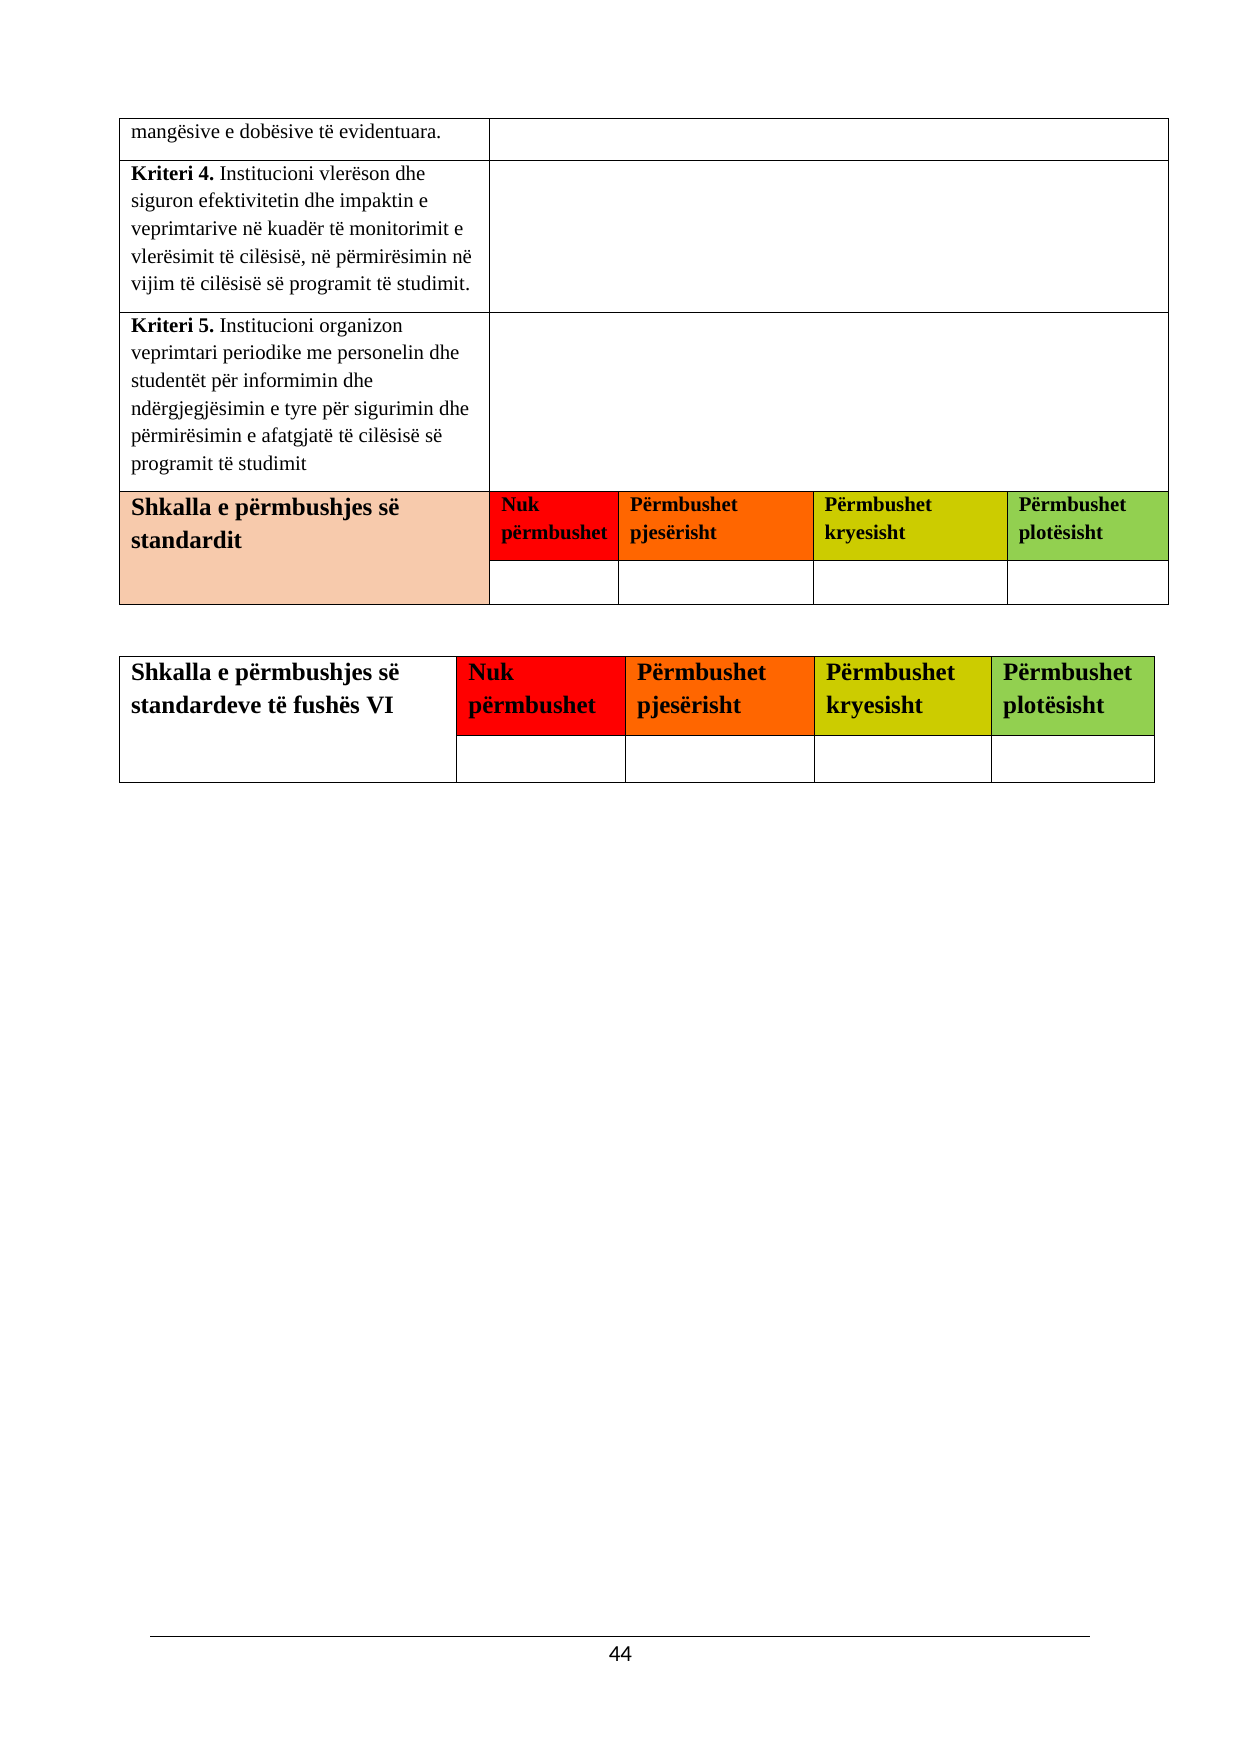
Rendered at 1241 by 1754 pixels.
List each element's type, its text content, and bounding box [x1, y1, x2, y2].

table_cell [490, 313, 1168, 491]
table_cell Kriteri 5. Institucioni organizon veprimtari periodike me personelin dhe studentët për informimin dhe ndërgjegjësimin e tyre për sigurimin dhe përmirësimin e afatgjatë të cilësisë së programit të studimit [120, 313, 489, 491]
table_cell Përmbushet kryesisht [814, 492, 1007, 560]
table_cell Kriteri 4. Institucioni vlerëson dhe siguron efektivitetin dhe impaktin e veprimtarive në kuadër të monitorimit e vlerësimit të cilësisë, në përmirësimin në vijim të cilësisë së programit të studimit. [120, 161, 489, 312]
table_cell Përmbushet pjesërisht [619, 492, 813, 560]
table_cell [490, 119, 1168, 160]
table_header Nuk përmbushet [457, 657, 625, 735]
table_header Përmbushet plotësisht [992, 657, 1154, 735]
table_cell [457, 736, 625, 782]
table_header Shkalla e përmbushjes së standardeve të fushës VI [120, 657, 456, 782]
table_cell [814, 561, 1007, 604]
table_cell [992, 736, 1154, 782]
table_cell Nuk përmbushet [490, 492, 618, 560]
table_header Përmbushet pjesërisht [626, 657, 814, 735]
table_header Përmbushet kryesisht [815, 657, 991, 735]
table_cell [619, 561, 813, 604]
table_cell [1008, 561, 1168, 604]
table_cell Përmbushet plotësisht [1008, 492, 1168, 560]
table_cell [626, 736, 814, 782]
table_cell [815, 736, 991, 782]
table_cell [490, 161, 1168, 312]
table_cell Shkalla e përmbushjes së standardit [120, 492, 489, 604]
table_cell [490, 561, 618, 604]
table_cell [120, 119, 489, 160]
